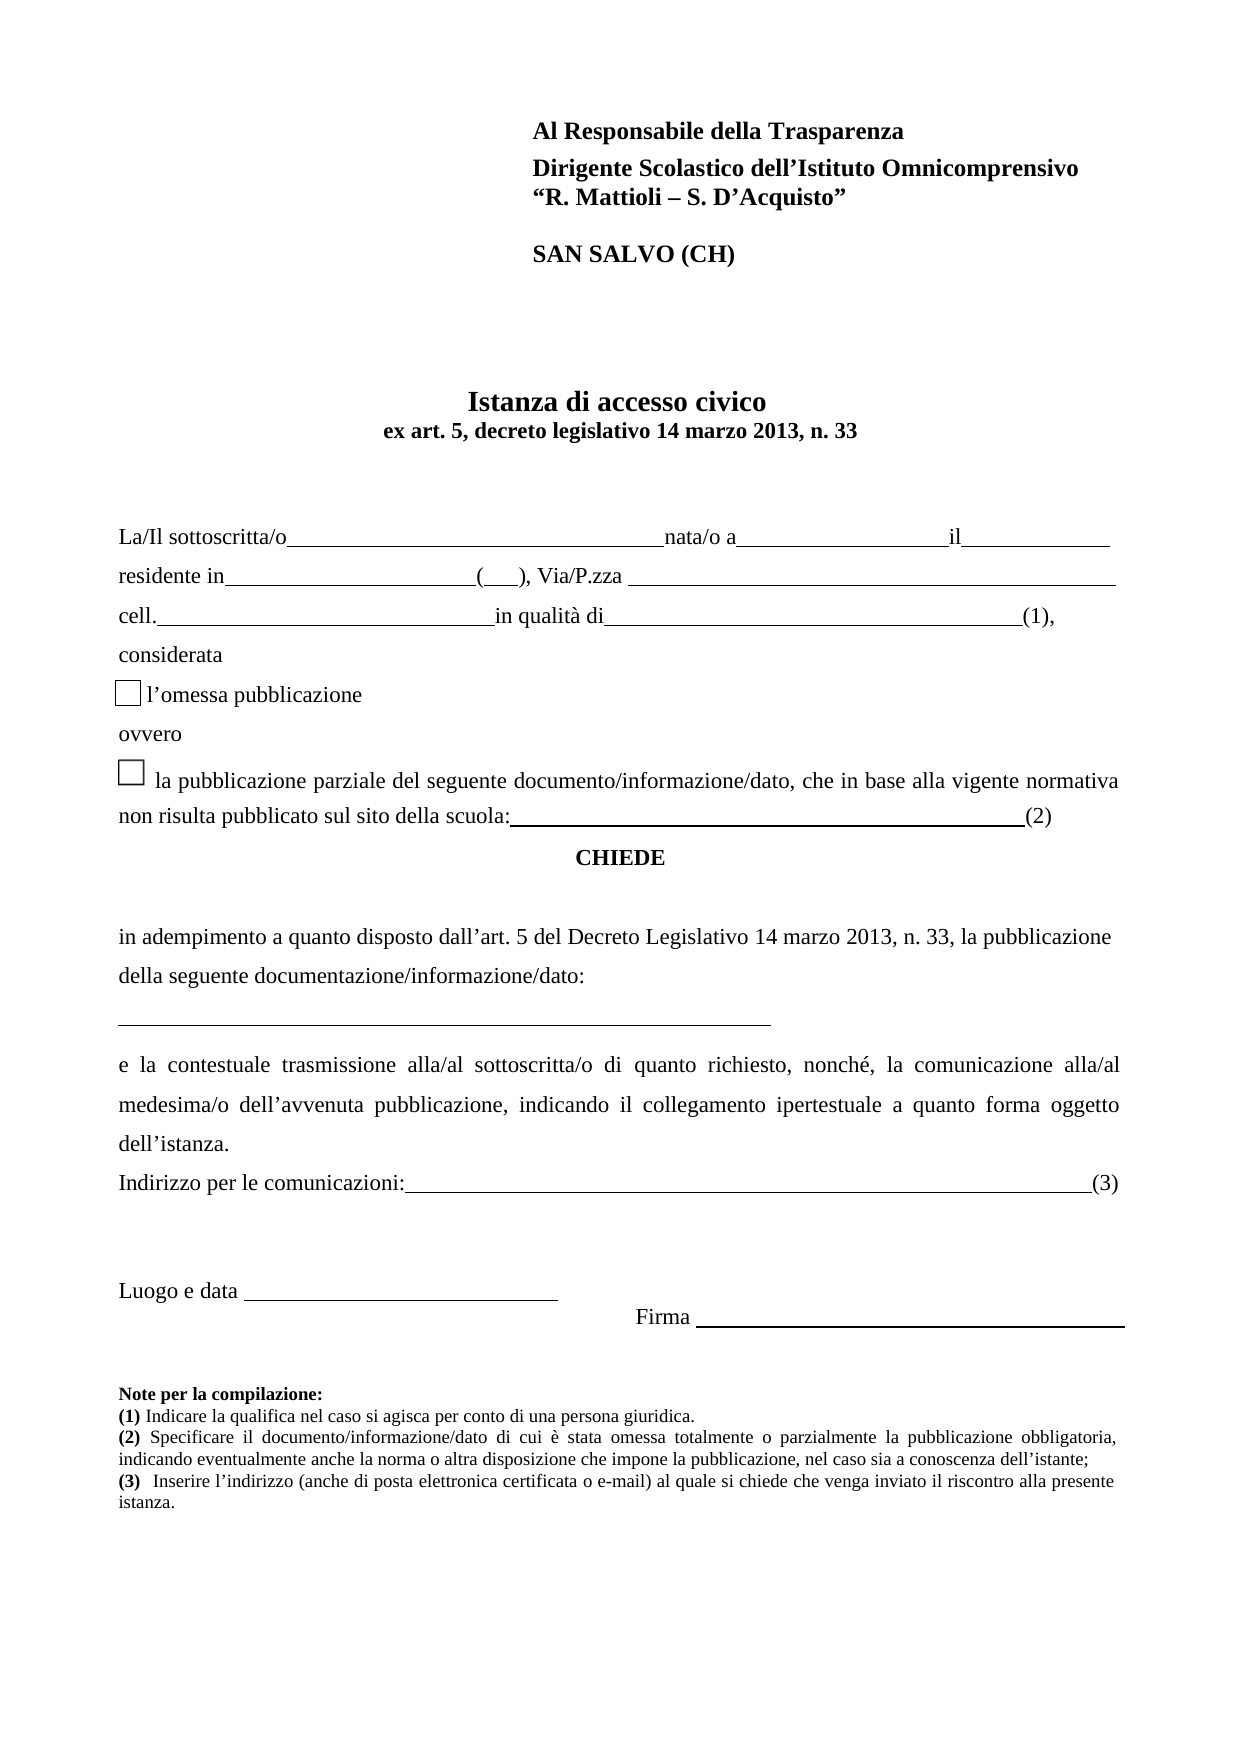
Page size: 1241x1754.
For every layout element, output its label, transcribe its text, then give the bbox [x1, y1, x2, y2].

text l’omessa pubblicazione ovvero [118, 681, 364, 746]
list Specificare il documento/informazione/dato di cui è stata omessa totalmente o parzialmente la pubblicazione obbligatoria, indicando eventualmente anche la norma o altra disposizione che impone la pubblicazione, nel caso sia a conoscenza dell’istante; [118, 1426, 1121, 1469]
title Istanza di accesso civico [376, 384, 858, 417]
text SAN SALVO (CH) [532, 239, 1136, 268]
text la pubblicazione parziale del seguente documento/informazione/dato, che in base alla vigente normativa non risulta pubblicato sul sito della scuola: (2) [118, 758, 1121, 829]
list Indicare la qualifica nel caso si agisca per conto di una persona giuridica. [118, 1404, 1136, 1426]
text Indirizzo per le comunicazioni: (3) [118, 1169, 1136, 1196]
picture [118, 758, 148, 789]
text in adempimento a quanto disposto dall’art. 5 del Decreto Legislativo 14 marzo 2013, n. 33, la pubblicazione della seguente documentazione/informazione/dato: [118, 923, 1136, 988]
subtitle CHIEDE [382, 844, 858, 870]
text “R. Mattioli – S. D’Acquisto” [532, 182, 1136, 211]
text Al Responsabile della Trasparenza [532, 116, 1078, 145]
subtitle ex art. 5, decreto legislativo 14 marzo 2013, n. 33 [382, 417, 858, 443]
list Inserire l’indirizzo (anche di posta elettronica certificata o e-mail) al quale si chiede che venga inviato il riscontro alla presente istanza. [118, 1469, 1120, 1513]
text Note per la compilazione: [118, 1383, 1136, 1404]
text Firma [635, 1304, 1136, 1330]
text La/Il sottoscritta/o nata/o a il residente in ( ), Via/P.zza cell. in qualità di (1), considerata [118, 523, 1114, 667]
text e la contestuale trasmissione alla/al sottoscritta/o di quanto richiesto, nonché, la comunicazione alla/al medesima/o dell’avvenuta pubblicazione, indicando il collegamento ipertestuale a quanto forma oggetto dell’istanza. [118, 1051, 1121, 1156]
text Dirigente Scolastico dell’Istituto Omnicomprensivo [532, 153, 1137, 182]
text Luogo e data [118, 1278, 1136, 1304]
